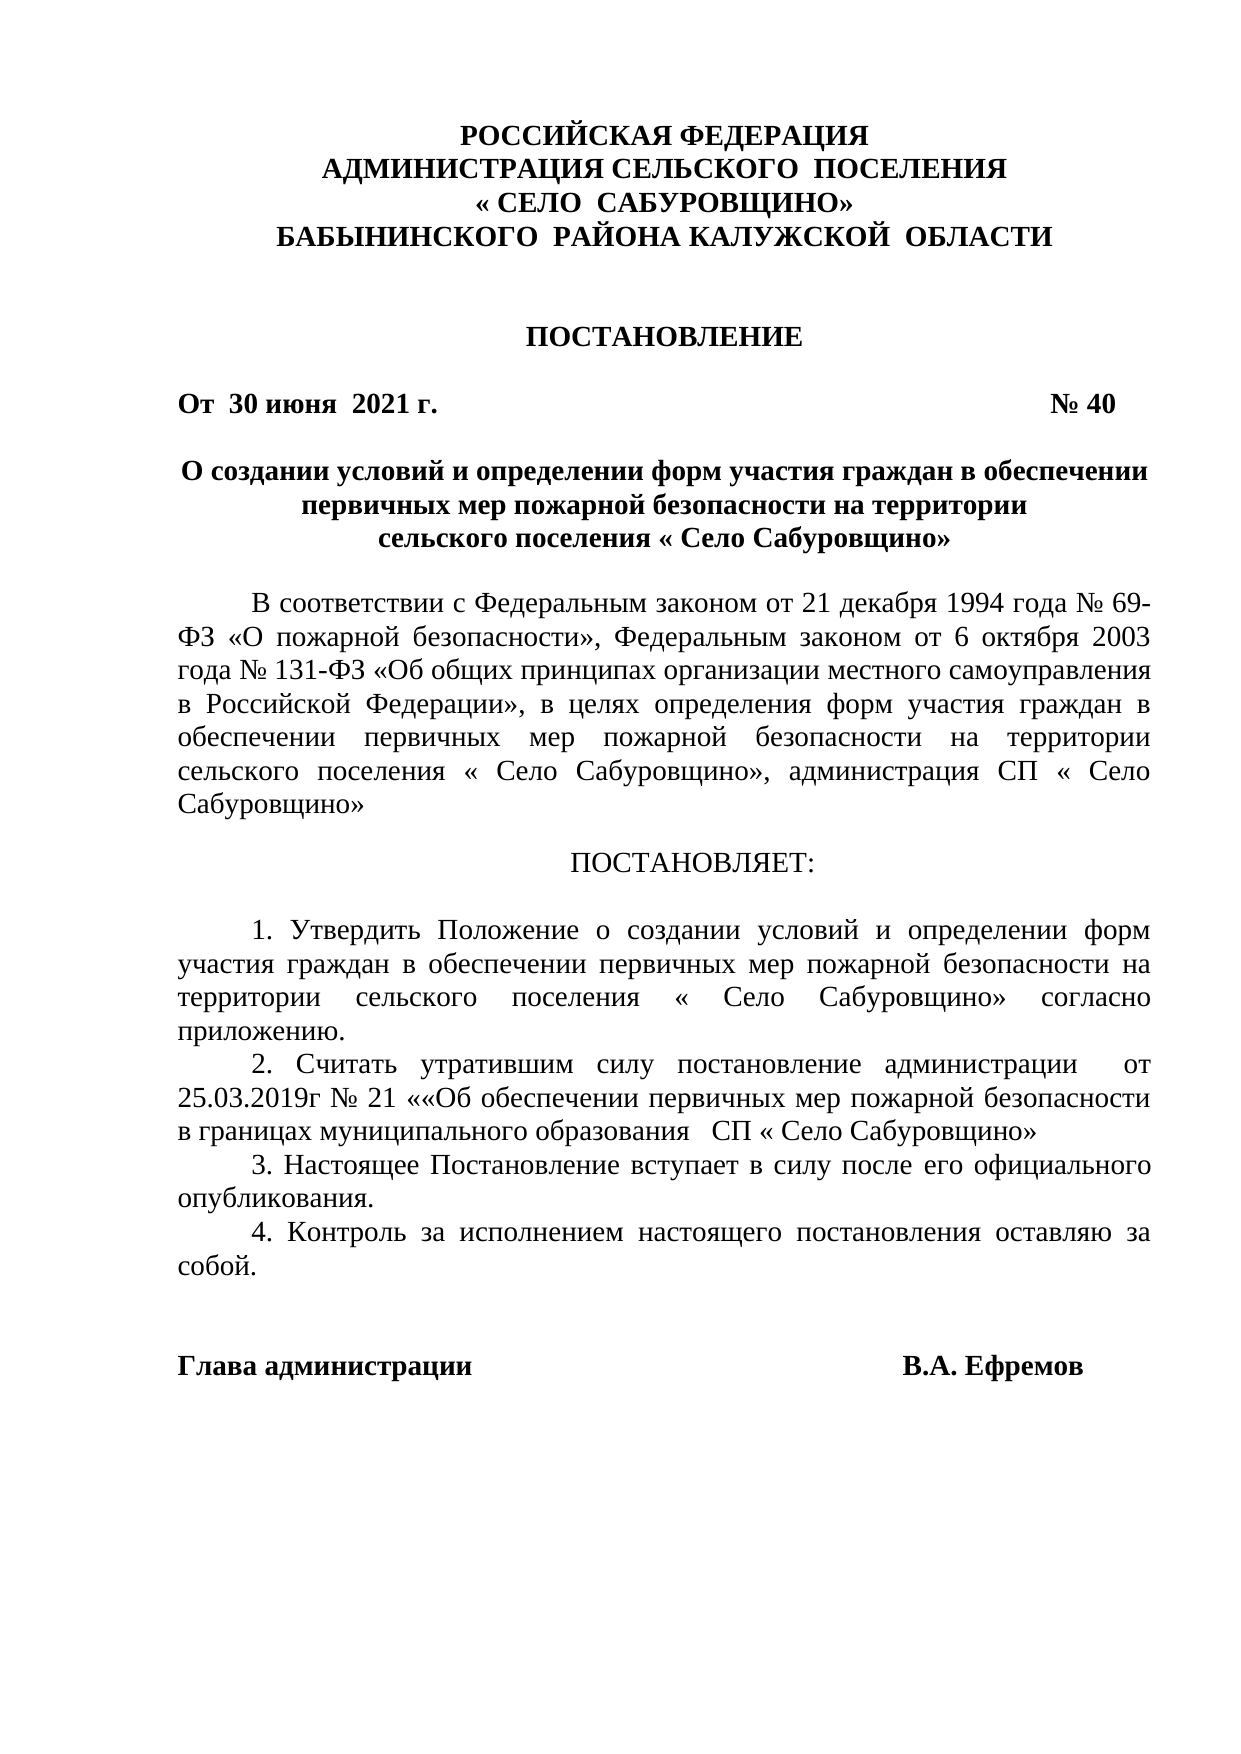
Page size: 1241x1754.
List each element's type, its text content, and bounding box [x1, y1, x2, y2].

subtitle « СЕЛО САБУРОВЩИНО» БАБЫНИНСКОГО РАЙОНА КАЛУЖСКОЙ ОБЛАСТИ [177, 185, 1152, 252]
title первичных мер пожарной безопасности на территории [177, 487, 1152, 521]
text 3. Настоящее Постановление вступает в силу после его официального опубликования. [177, 1147, 1152, 1214]
title От 30 июня 2021 г. № 40 [177, 386, 1152, 420]
text ПОСТАНОВЛЯЕТ: [177, 845, 1152, 879]
title О создании условий и определении форм участия граждан в обеспечении [177, 453, 1152, 487]
text 4. Контроль за исполнением настоящего постановления оставляю за собой. [177, 1214, 1152, 1281]
subtitle РОССИЙСКАЯ ФЕДЕРАЦИЯ [177, 118, 1152, 152]
text 2. Считать утратившим силу постановление администрации от 25.03.2019г № 21 ««Об обеспечении первичных мер пожарной безопасности в границах муниципального образования СП « Село Сабуровщино» [177, 1046, 1152, 1147]
title сельского поселения « Село Сабуровщино» [177, 521, 1152, 554]
text В соответствии с Федеральным законом от 21 декабря 1994 года № 69-ФЗ «О пожарной безопасности», Федеральным законом от 6 октября 2003 года № 131-ФЗ «Об общих принципах организации местного самоуправления в Российской Федерации», в целях определения форм участия граждан в обеспечении первичных мер пожарной безопасности на территории сельского поселения « Село Сабуровщино», администрация СП « Село Сабуровщино» [177, 585, 1152, 820]
text Глава администрации В.А. Ефремов [177, 1348, 1152, 1382]
text 1. Утвердить Положение о создании условий и определении форм участия граждан в обеспечении первичных мер пожарной безопасности на территории сельского поселения « Село Сабуровщино» согласно приложению. [177, 912, 1152, 1046]
subtitle АДМИНИСТРАЦИЯ СЕЛЬСКОГО ПОСЕЛЕНИЯ [177, 152, 1152, 185]
title ПОСТАНОВЛЕНИЕ [177, 319, 1152, 353]
